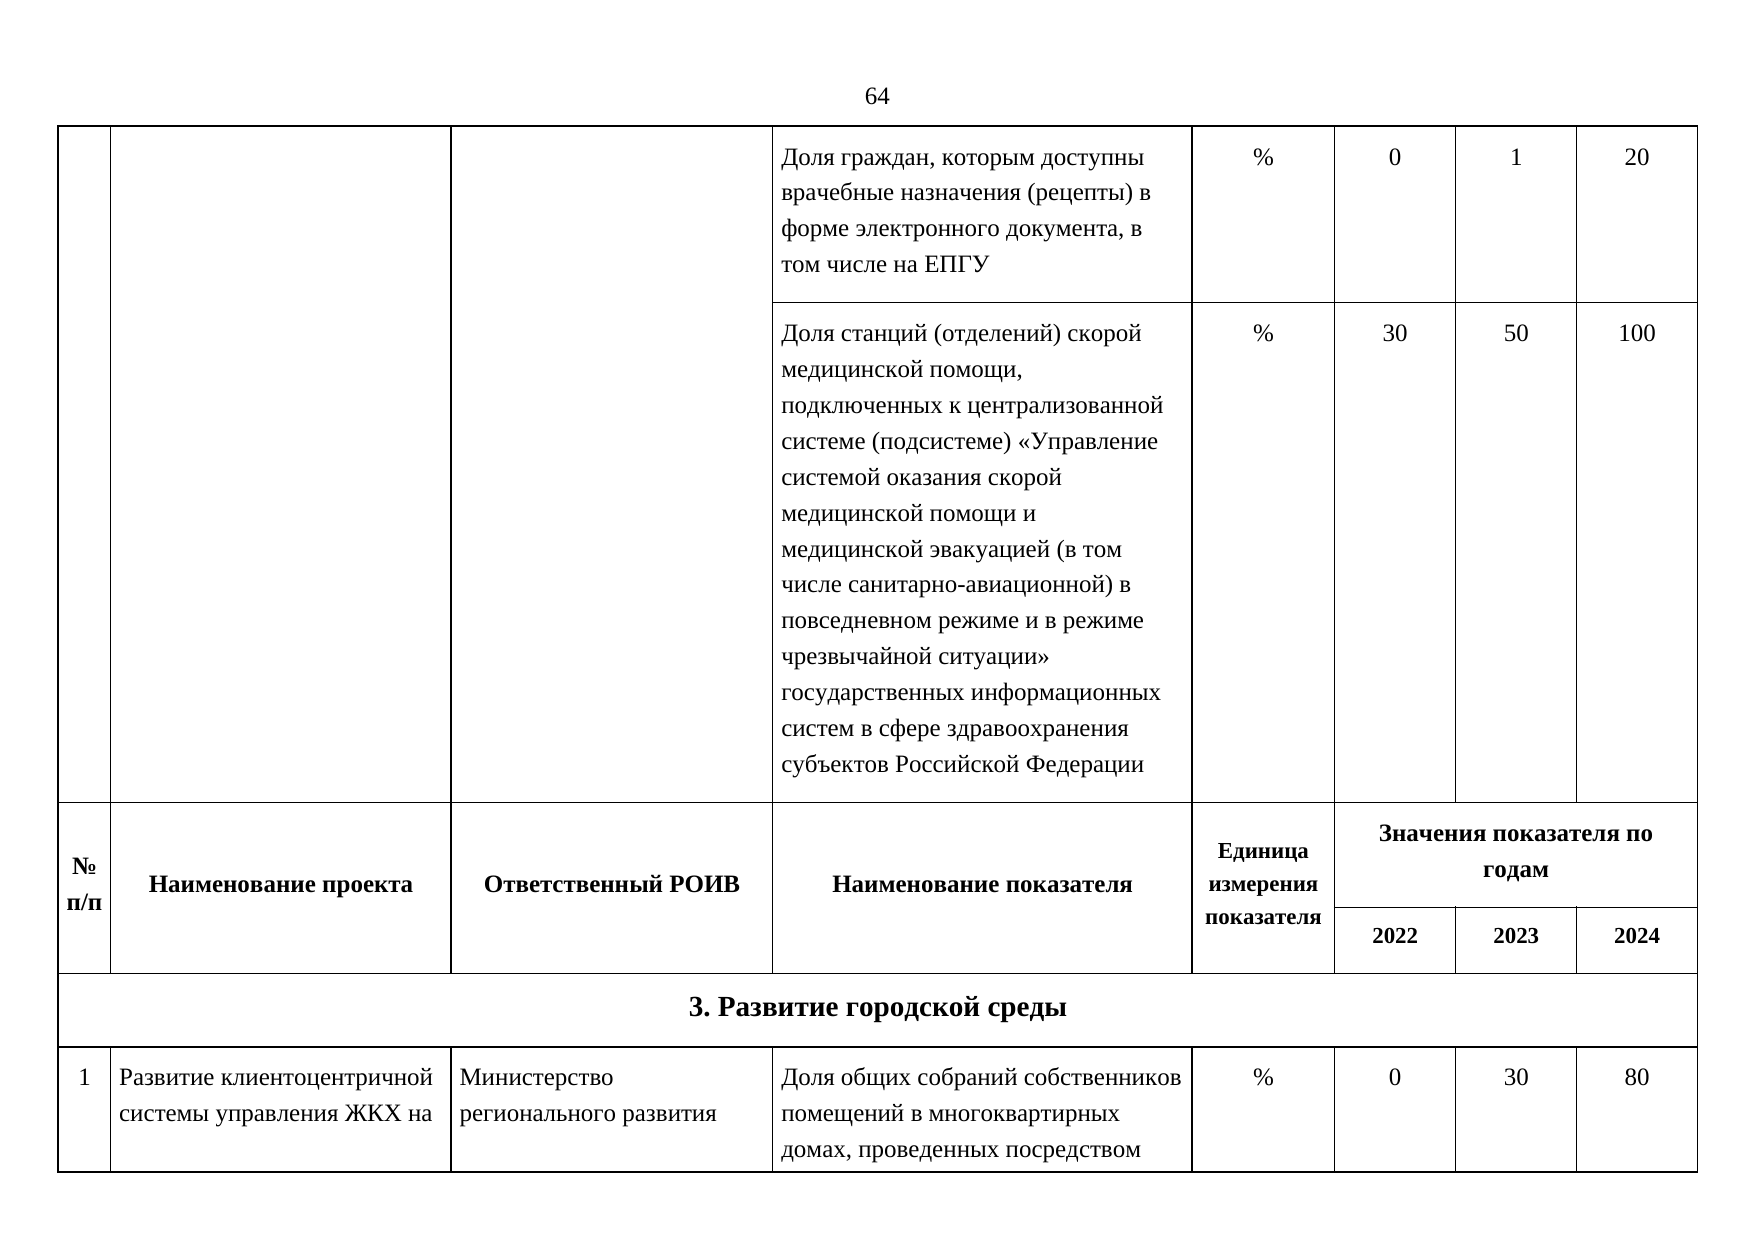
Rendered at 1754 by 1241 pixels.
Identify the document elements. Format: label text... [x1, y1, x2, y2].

table_cell % [1193, 1048, 1334, 1171]
table_cell 0 [1335, 127, 1455, 302]
table_cell Значения показателя по годам [1335, 803, 1697, 906]
table_cell № п/п [59, 803, 110, 973]
table_cell Доля станций (отделений) скорой медицинской помощи, подключенных к централизованной системе (подсистеме) «Управление системой оказания скорой медицинской помощи и медицинской эвакуацией (в том числе санитарно-авиационной) в повседневном режиме и в режиме чрезвычайной ситуации» государственных информационных систем в сфере здравоохранения субъектов Российской Федерации [773, 303, 1191, 802]
table_cell 50 [1456, 303, 1576, 802]
table_cell 30 [1335, 303, 1455, 802]
table_cell 3. Развитие городской среды [59, 974, 1697, 1046]
table_cell % [1193, 303, 1334, 802]
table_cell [111, 1048, 450, 1171]
table_cell 2023 [1456, 908, 1576, 973]
table_cell % [1193, 127, 1334, 302]
table_cell 1 [1456, 127, 1576, 302]
table_cell Наименование проекта [111, 803, 450, 973]
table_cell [452, 1048, 772, 1171]
table_cell 1 [59, 1048, 110, 1171]
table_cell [773, 1048, 1191, 1171]
table_cell 30 [1456, 1048, 1576, 1171]
table_cell Доля граждан, которым доступны врачебные назначения (рецепты) в форме электронного документа, в том числе на ЕПГУ [773, 127, 1191, 302]
table_cell 100 [1577, 303, 1697, 802]
table_cell 80 [1577, 1048, 1697, 1171]
table_cell 0 [1335, 1048, 1455, 1171]
table_cell 2022 [1335, 908, 1455, 973]
table_cell Ответственный РОИВ [452, 803, 772, 973]
table_cell 20 [1577, 127, 1697, 302]
table_cell 2024 [1577, 908, 1697, 973]
table_cell Единица измерения показателя [1193, 803, 1334, 973]
table_cell Наименование показателя [773, 803, 1191, 973]
